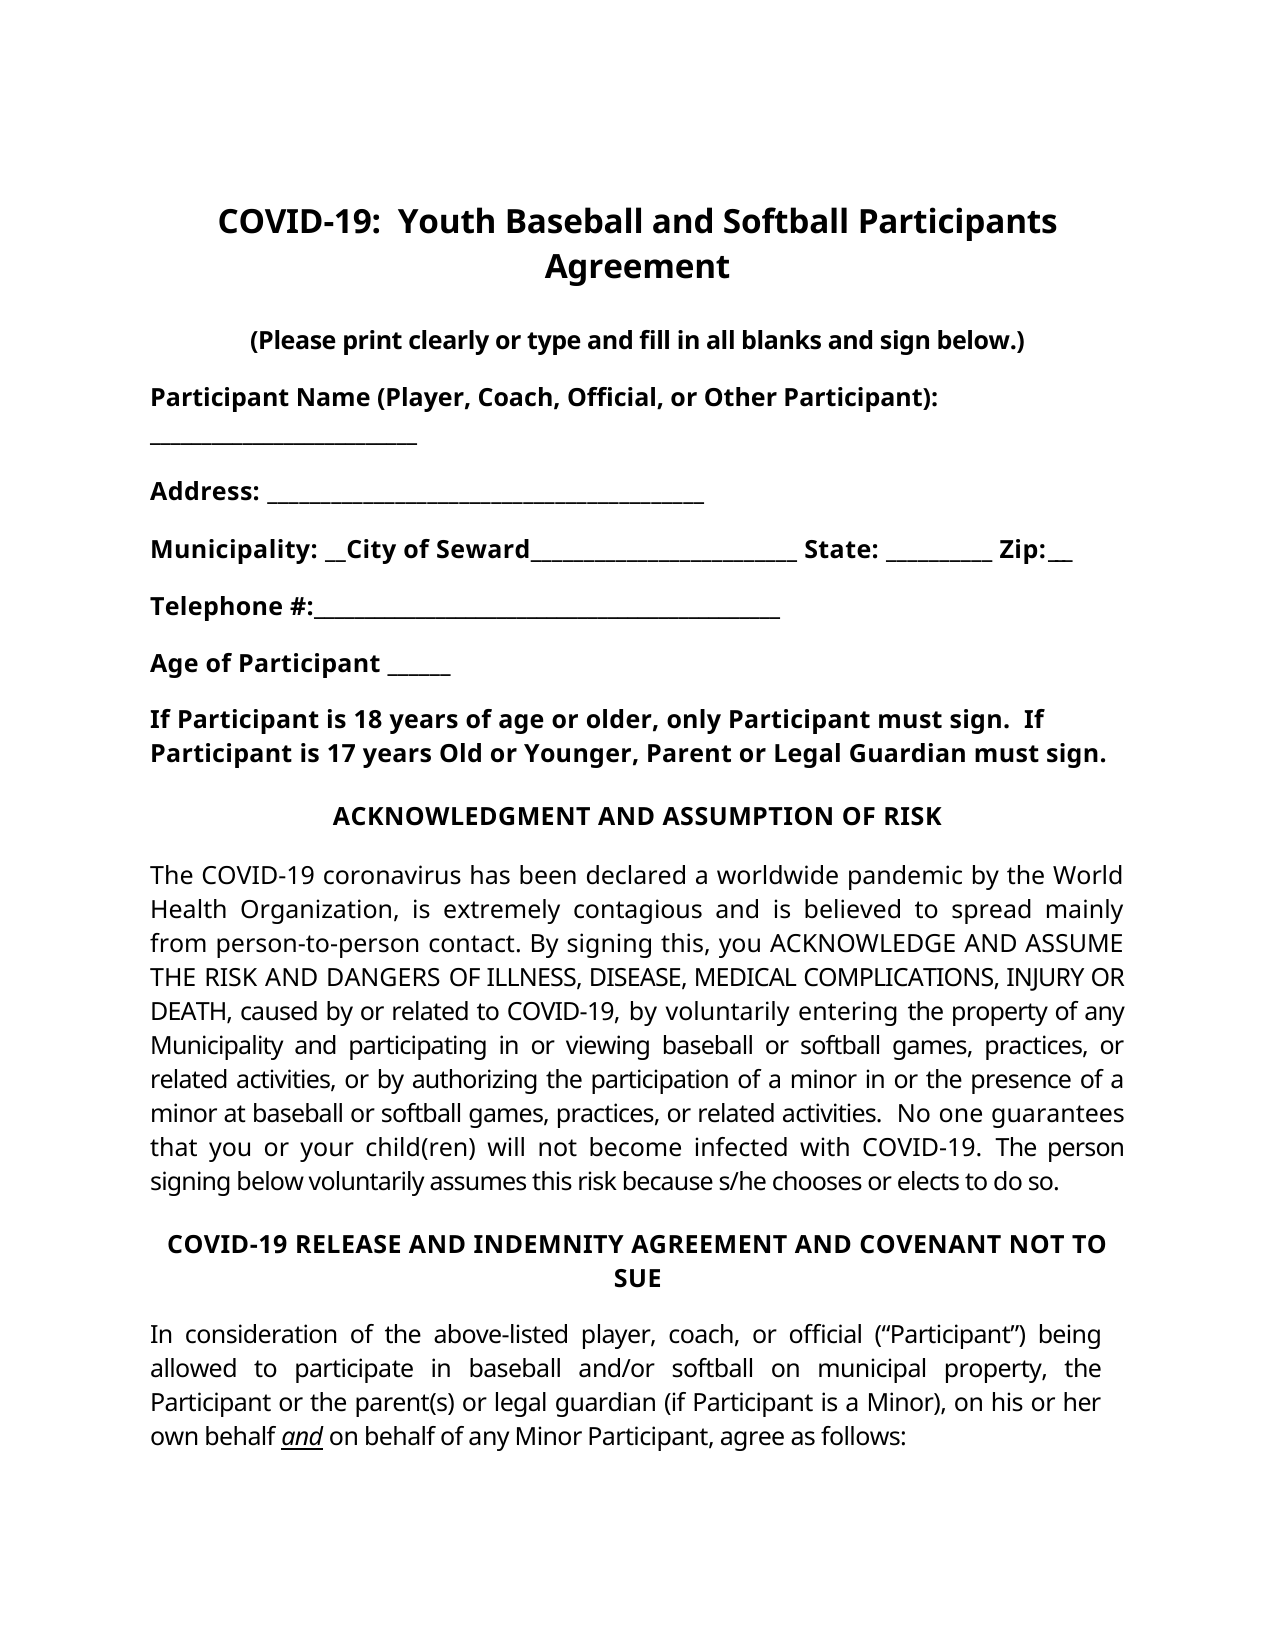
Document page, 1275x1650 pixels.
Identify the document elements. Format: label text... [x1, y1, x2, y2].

text Telephone #: [150, 589, 1125, 623]
text Address: _________________________________________ [150, 473, 1125, 507]
text In consideration of the above-listed player, coach, or official (“Participant”) being allowed to participate in baseball and/or softball on municipal property, the Participant or the parent(s) or legal guardian (if Participant is a Minor), on his or her own behalf and on behalf of any Minor Participant, agree as follows: [150, 1317, 1102, 1453]
text The COVID-19 coronavirus has been declared a worldwide pandemic by the World Health Organization, is extremely contagious and is believed to spread mainly from person-to-person contact. By signing this, you ACKNOWLEDGE AND ASSUME the risk and dangers OF ILLNESS, DISEASE, MEDICAL COMPLICATIONS, INJURY OR DEATH, caused by or related to COVID-19, by voluntarily entering the property of any Municipality and participating in or viewing baseball or softball games, practices, or related activities, or by authorizing the participation of a minor in or the presence of a minor at baseball or softball games, practices, or related activities. No one guarantees that you or your child(ren) will not become infected with COVID-19. The person signing below voluntarily assumes this risk because s/he chooses or elects to do so. [150, 857, 1125, 1198]
text ACKNOWLEDGMENT AND ASSUMPTION OF RISK [150, 798, 1125, 832]
text (Please print clearly or type and fill in all blanks and sign below.) [150, 323, 1125, 357]
text Participant Name (Player, Coach, Official, or Other Participant): __________________________ [150, 380, 1125, 448]
text If Participant is 18 years of age or older, only Participant must sign. If Participant is 17 years Old or Younger, Parent or Legal Guardian must sign. [150, 702, 1125, 770]
text COVID-19 RELEASE AND INDEMNITY AGREEMENT AND COVENANT NOT TO SUE [150, 1226, 1125, 1294]
text Municipality: __City of Seward_________________________ State: __________ Zip: [150, 532, 1125, 566]
text COVID-19: Youth Baseball and Softball Participants Agreement [150, 198, 1125, 289]
text Age of Participant ______ [150, 645, 1125, 679]
